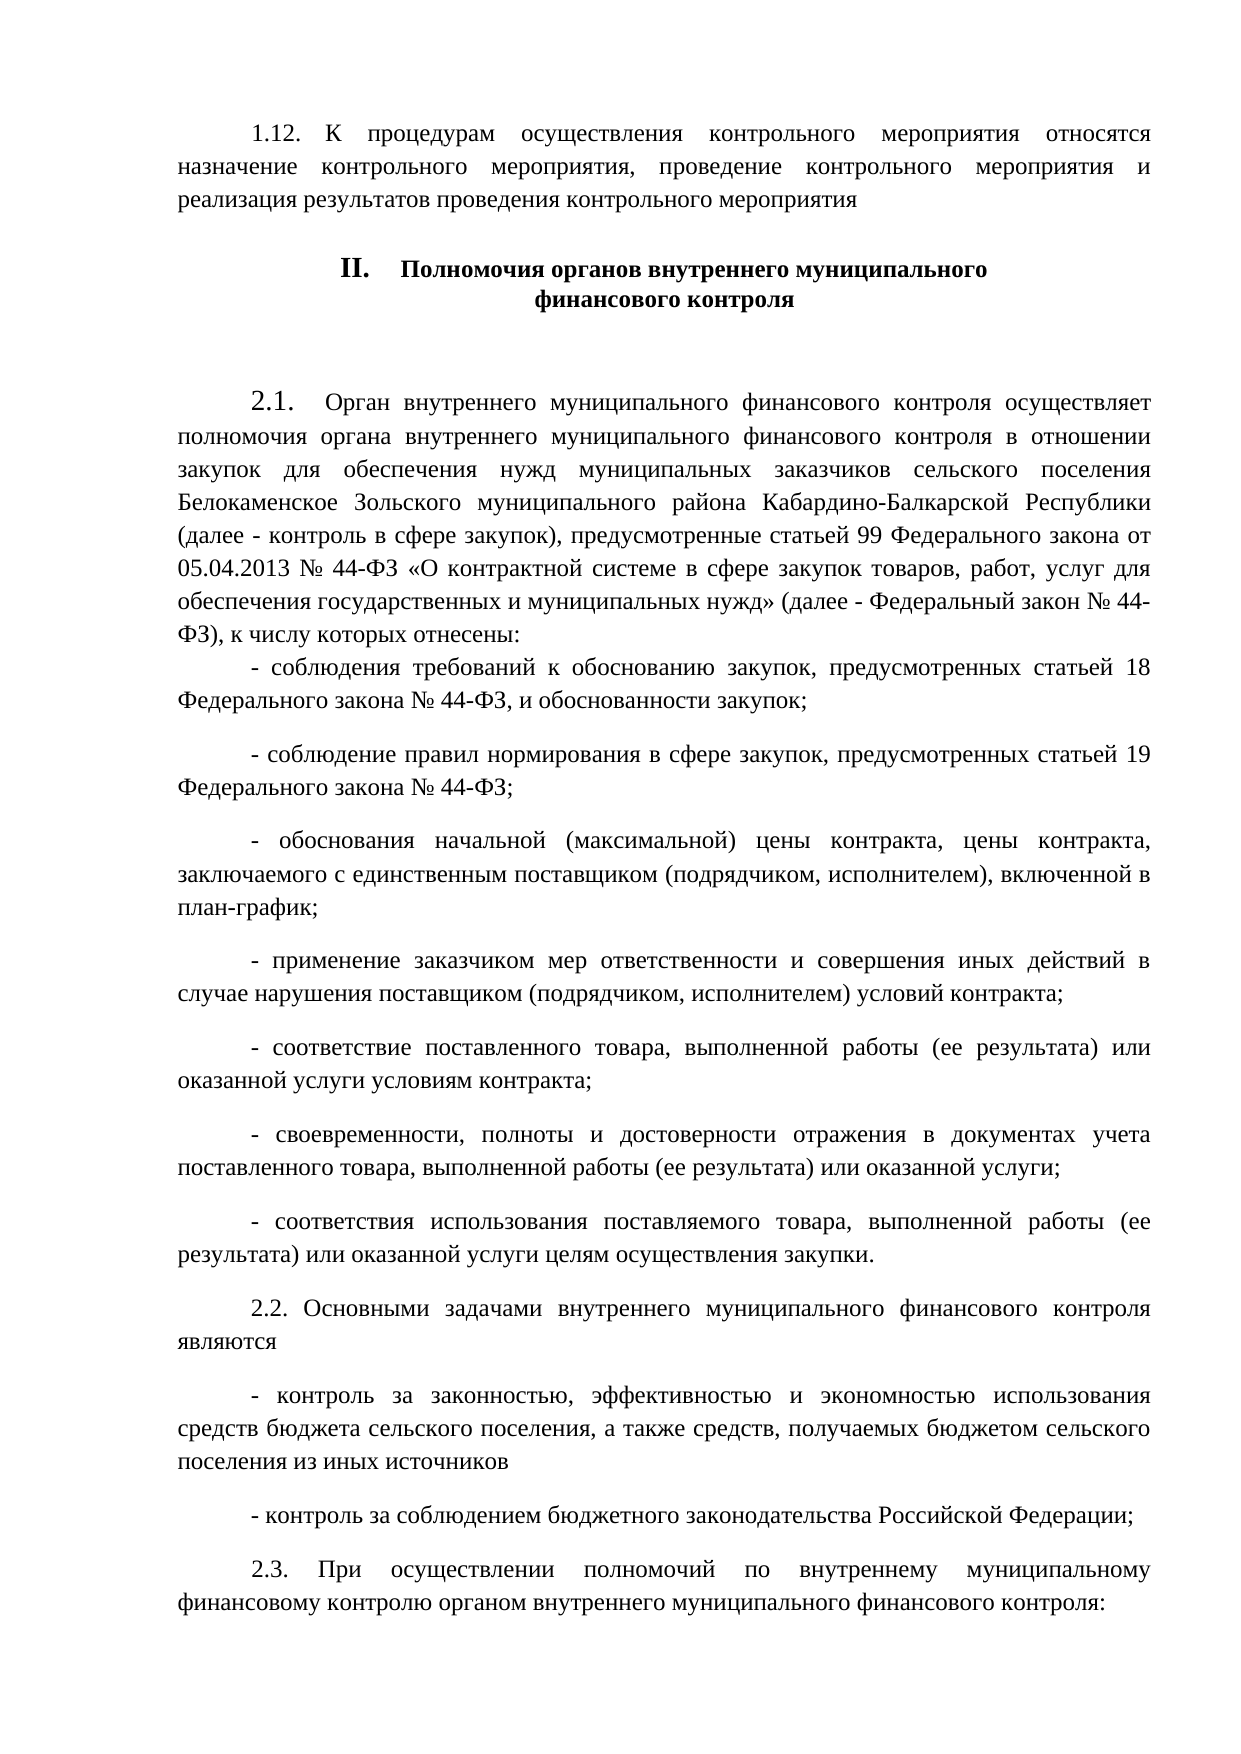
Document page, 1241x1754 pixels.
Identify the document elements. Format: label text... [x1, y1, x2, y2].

text - соответствие поставленного товара, выполненной работы (ее результата) или оказанной услуги условиям контракта; [177, 1032, 1152, 1094]
text - соблюдения требований к обоснованию закупок, предусмотренных статьей 18 Федерального закона № 44-ФЗ, и обоснованности закупок; [177, 652, 1152, 714]
text - соответствия использования поставляемого товара, выполненной работы (ее результата) или оказанной услуги целям осуществления закупки. [177, 1206, 1152, 1268]
list Орган внутреннего муниципального финансового контроля осуществляет полномочия органа внутреннего муниципального финансового контроля в отношении закупок для обеспечения нужд муниципальных заказчиков сельского поселения Белокаменское Зольского муниципального района Кабардино-Балкарской Республики (далее - контроль в сфере закупок), предусмотренные статьей 99 Федерального закона от 05.04.2013 № 44-ФЗ «О контрактной системе в сфере закупок товаров, работ, услуг для обеспечения государственных и муниципальных нужд» (далее - Федеральный закон № 44-ФЗ), к числу которых отнесены: [177, 383, 1152, 648]
text финансового контроля [177, 284, 1152, 312]
text - своевременности, полноты и достоверности отражения в документах учета поставленного товара, выполненной работы (ее результата) или оказанной услуги; [177, 1119, 1152, 1181]
text - обоснования начальной (максимальной) цены контракта, цены контракта, заключаемого с единственным поставщиком (подрядчиком, исполнителем), включенной в план-график; [177, 826, 1152, 920]
text - контроль за соблюдением бюджетного законодательства Российской Федерации; [177, 1500, 1152, 1528]
text - контроль за законностью, эффективностью и экономностью использования средств бюджета сельского поселения, а также средств, получаемых бюджетом сельского поселения из иных источников [177, 1380, 1152, 1475]
text - применение заказчиком мер ответственности и совершения иных действий в случае нарушения поставщиком (подрядчиком, исполнителем) условий контракта; [177, 946, 1152, 1007]
text 2.2. Основными задачами внутреннего муниципального финансового контроля являются [177, 1293, 1152, 1355]
list К процедурам осуществления контрольного мероприятия относятся назначение контрольного мероприятия, проведение контрольного мероприятия и реализация результатов проведения контрольного мероприятия [177, 118, 1152, 213]
text - соблюдение правил нормирования в сфере закупок, предусмотренных статьей 19 Федерального закона № 44-ФЗ; [177, 739, 1152, 801]
text 2.3. При осуществлении полномочий по внутреннему муниципальному финансовому контролю органом внутреннего муниципального финансового контроля: [177, 1554, 1152, 1615]
list Полномочия органов внутреннего муниципального [176, 250, 1152, 284]
